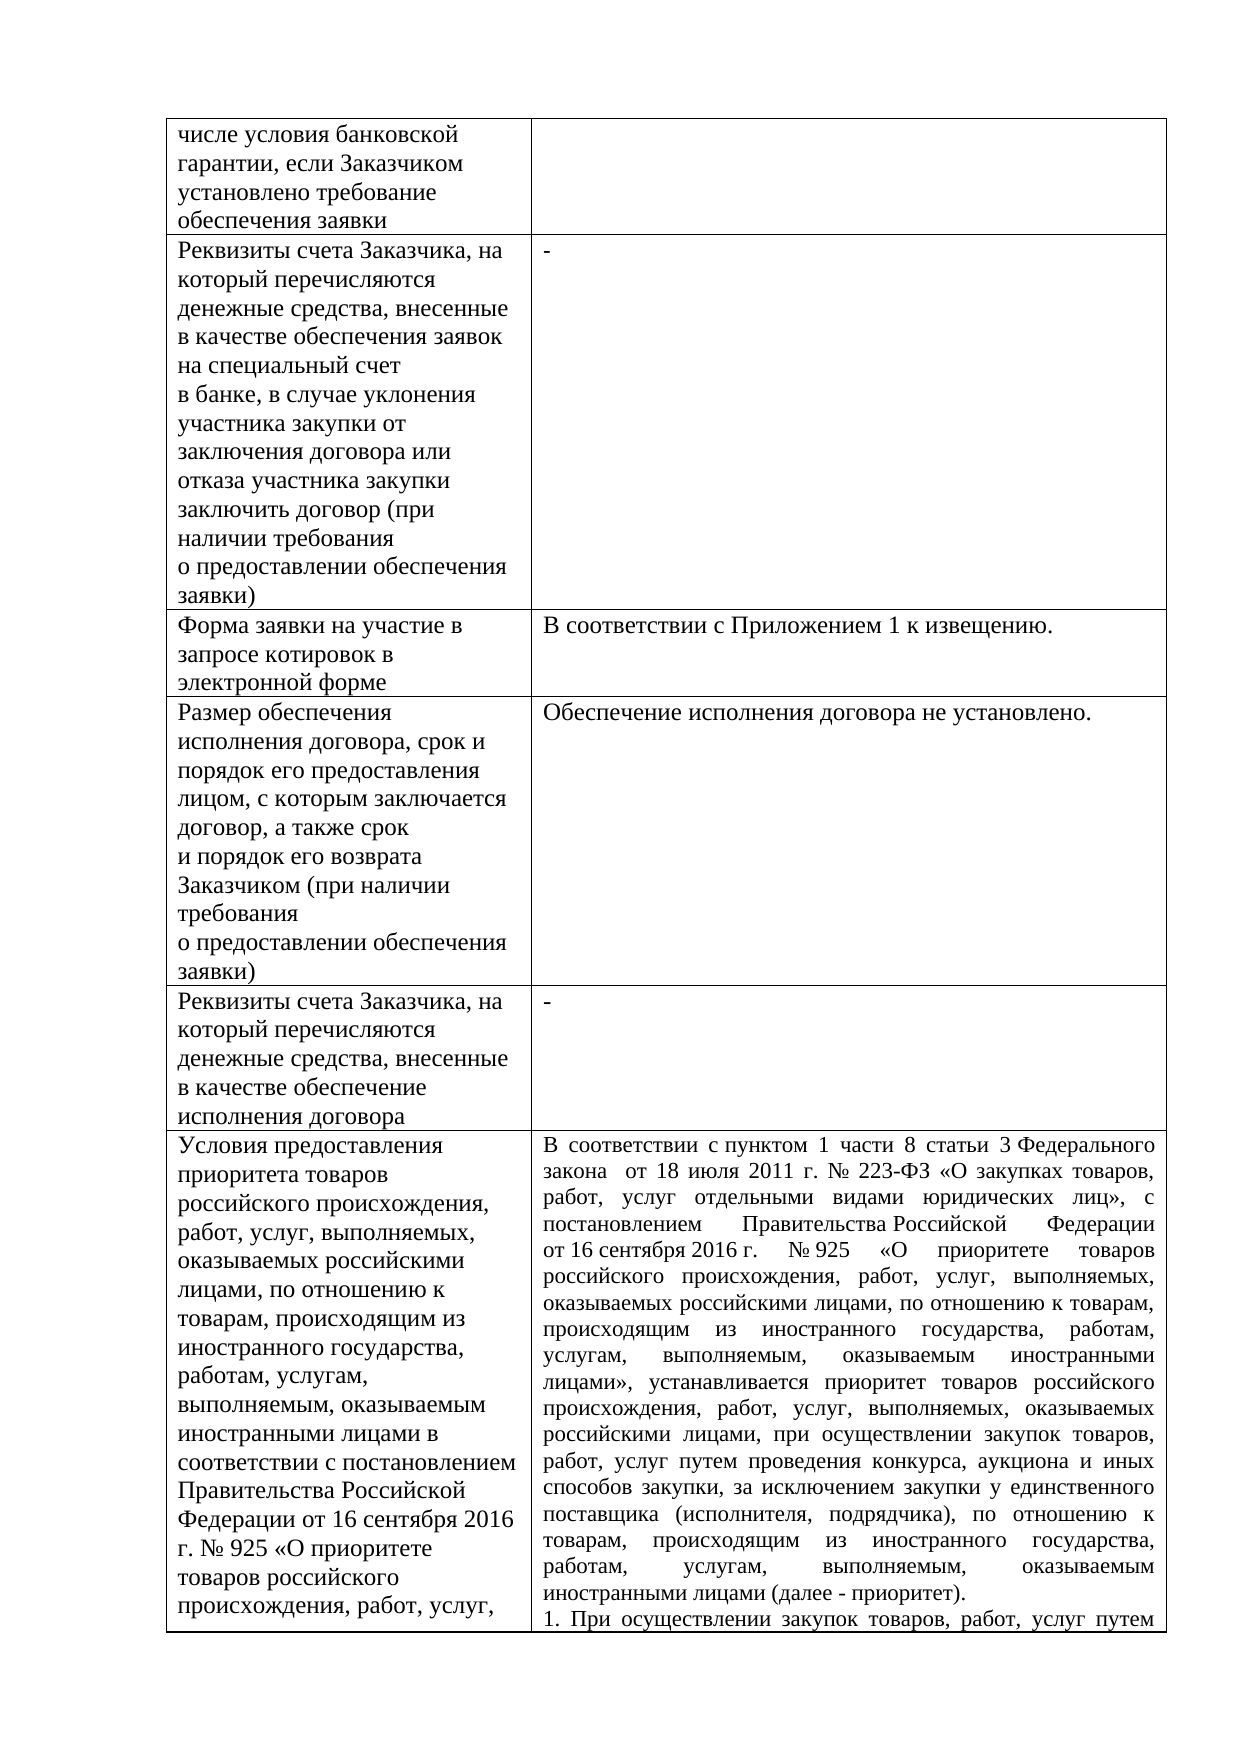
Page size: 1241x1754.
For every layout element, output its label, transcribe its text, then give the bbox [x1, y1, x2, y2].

table_cell - [532, 235, 1166, 609]
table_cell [167, 1131, 531, 1631]
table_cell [532, 1131, 1166, 1631]
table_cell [167, 119, 531, 234]
table_cell Форма заявки на участие в запросе котировок в электронной форме [167, 610, 531, 696]
table_cell Реквизиты счета Заказчика, на который перечисляются денежные средства, внесенные в качестве обеспечения заявок на специальный счет в банке, в случае уклонения участника закупки от заключения договора или отказа участника закупки заключить договор (при наличии требования о предоставлении обеспечения заявки) [167, 235, 531, 609]
table_cell - [532, 986, 1166, 1129]
table_cell Обеспечение исполнения договора не установлено. [532, 697, 1166, 985]
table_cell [532, 119, 1166, 234]
table_cell В соответствии с Приложением 1 к извещению. [532, 610, 1166, 696]
table_cell Реквизиты счета Заказчика, на который перечисляются денежные средства, внесенные в качестве обеспечение исполнения договора [167, 986, 531, 1129]
table_cell Размер обеспечения исполнения договора, срок и порядок его предоставления лицом, с которым заключается договор, а также срок и порядок его возврата Заказчиком (при наличии требования о предоставлении обеспечения заявки) [167, 697, 531, 985]
